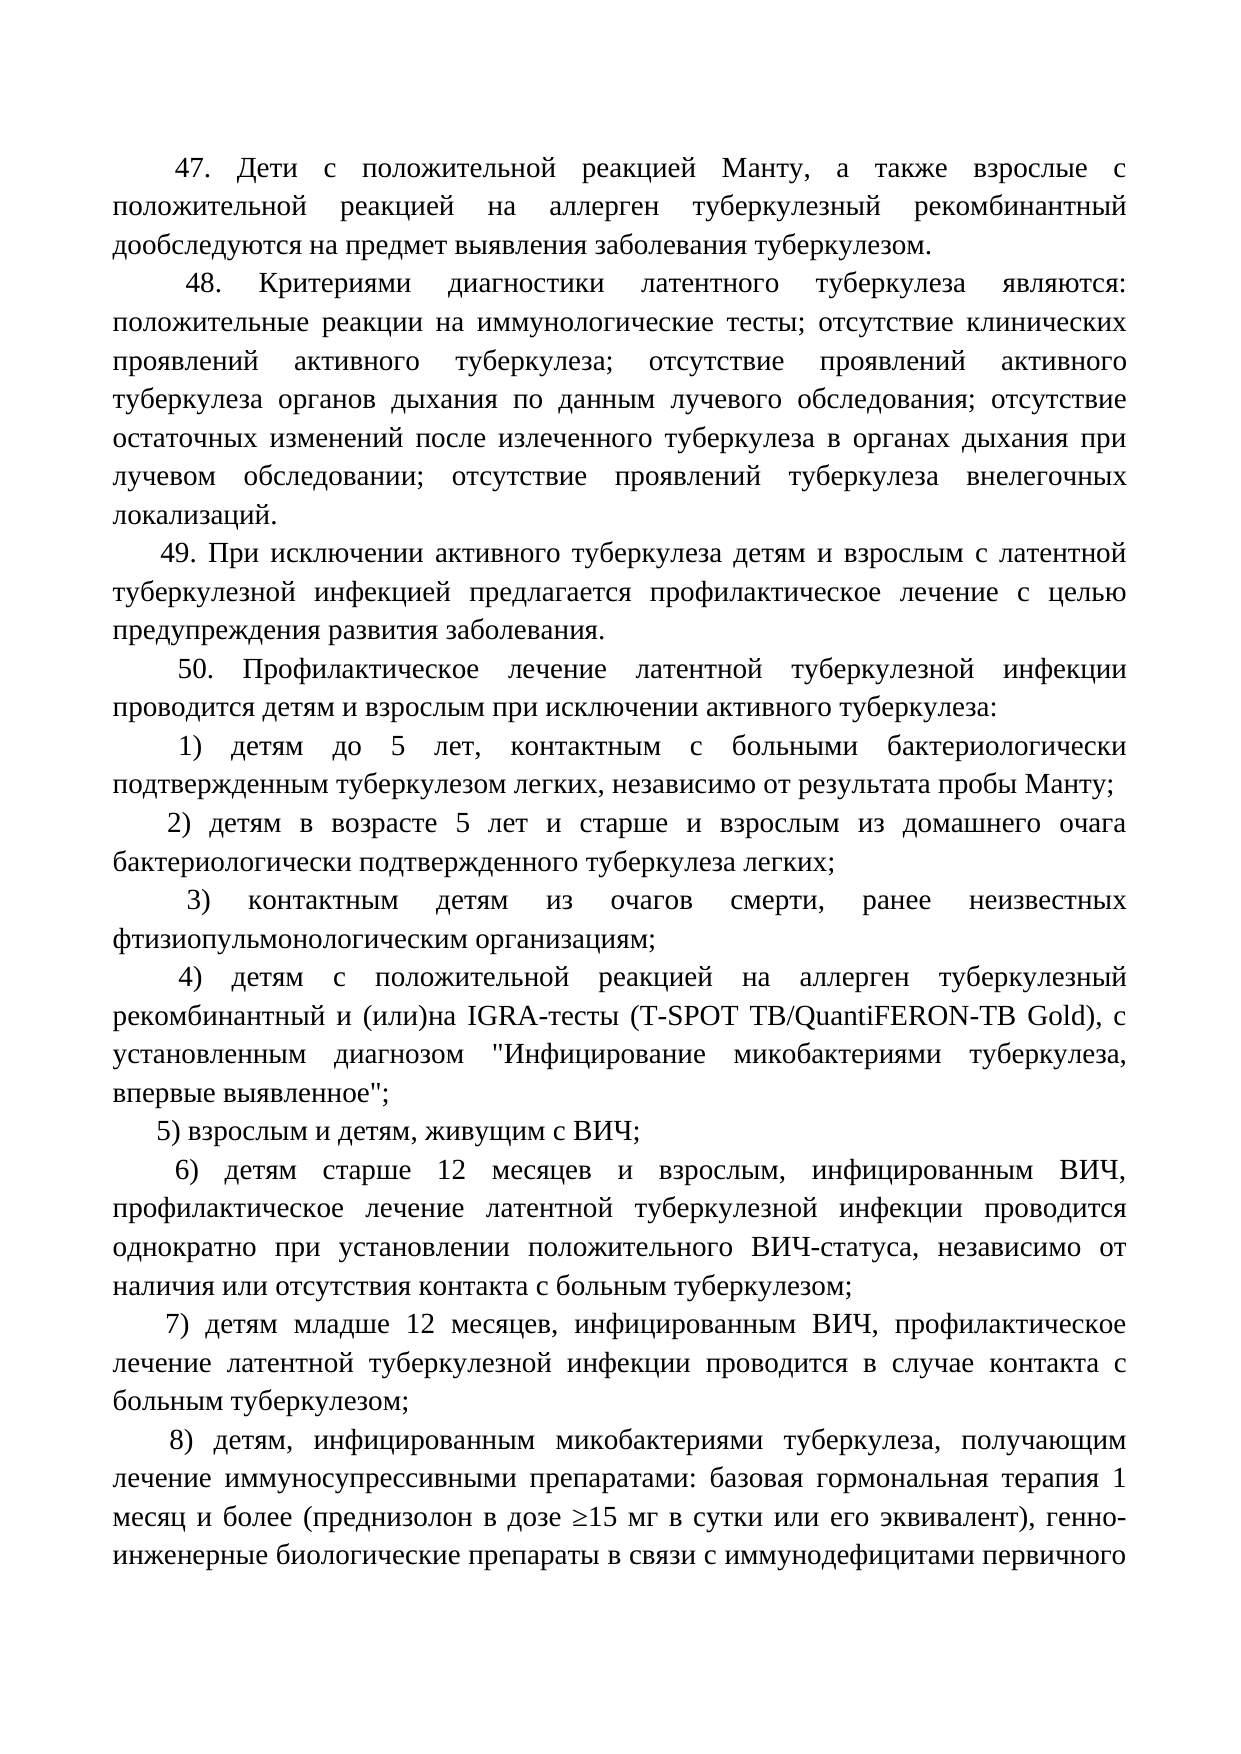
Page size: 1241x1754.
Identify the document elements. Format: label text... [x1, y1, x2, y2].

text 3) контактным детям из очагов смерти, ранее неизвестных фтизиопульмонологическим организациям; [112, 882, 1128, 954]
text 1) детям до 5 лет, контактным с больными бактериологически подтвержденным туберкулезом легких, независимо от результата пробы Манту; [112, 728, 1128, 800]
text 48. Критериями диагностики латентного туберкулеза являются: положительные реакции на иммунологические тесты; отсутствие клинических проявлений активного туберкулеза; отсутствие проявлений активного туберкулеза органов дыхания по данным лучевого обследования; отсутствие остаточных изменений после излеченного туберкулеза в органах дыхания при лучевом обследовании; отсутствие проявлений туберкулеза внелегочных локализаций. [112, 266, 1128, 530]
text 4) детям с положительной реакцией на аллерген туберкулезный рекомбинантный и (или)на IGRA-тесты (Т-SPOT TB/QuantiFERON-TB Gold), с установленным диагнозом "Инфицирование микобактериями туберкулеза, впервые выявленное"; [112, 959, 1128, 1108]
text 50. Профилактическое лечение латентной туберкулезной инфекции проводится детям и взрослым при исключении активного туберкулеза: [112, 651, 1128, 723]
text 2) детям в возрасте 5 лет и старше и взрослым из домашнего очага бактериологически подтвержденного туберкулеза легких; [112, 805, 1128, 877]
text 49. При исключении активного туберкулеза детям и взрослым с латентной туберкулезной инфекцией предлагается профилактическое лечение с целью предупреждения развития заболевания. [112, 535, 1128, 646]
text 47. Дети с положительной реакцией Манту, а также взрослые с положительной реакцией на аллерген туберкулезный рекомбинантный дообследуются на предмет выявления заболевания туберкулезом. [112, 150, 1128, 261]
text 5) взрослым и детям, живущим с ВИЧ; [112, 1113, 1128, 1147]
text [112, 1422, 1128, 1571]
text 6) детям старше 12 месяцев и взрослым, инфицированным ВИЧ, профилактическое лечение латентной туберкулезной инфекции проводится однократно при установлении положительного ВИЧ-статуса, независимо от наличия или отсутствия контакта с больным туберкулезом; [112, 1152, 1128, 1301]
text 7) детям младше 12 месяцев, инфицированным ВИЧ, профилактическое лечение латентной туберкулезной инфекции проводится в случае контакта с больным туберкулезом; [112, 1306, 1128, 1417]
